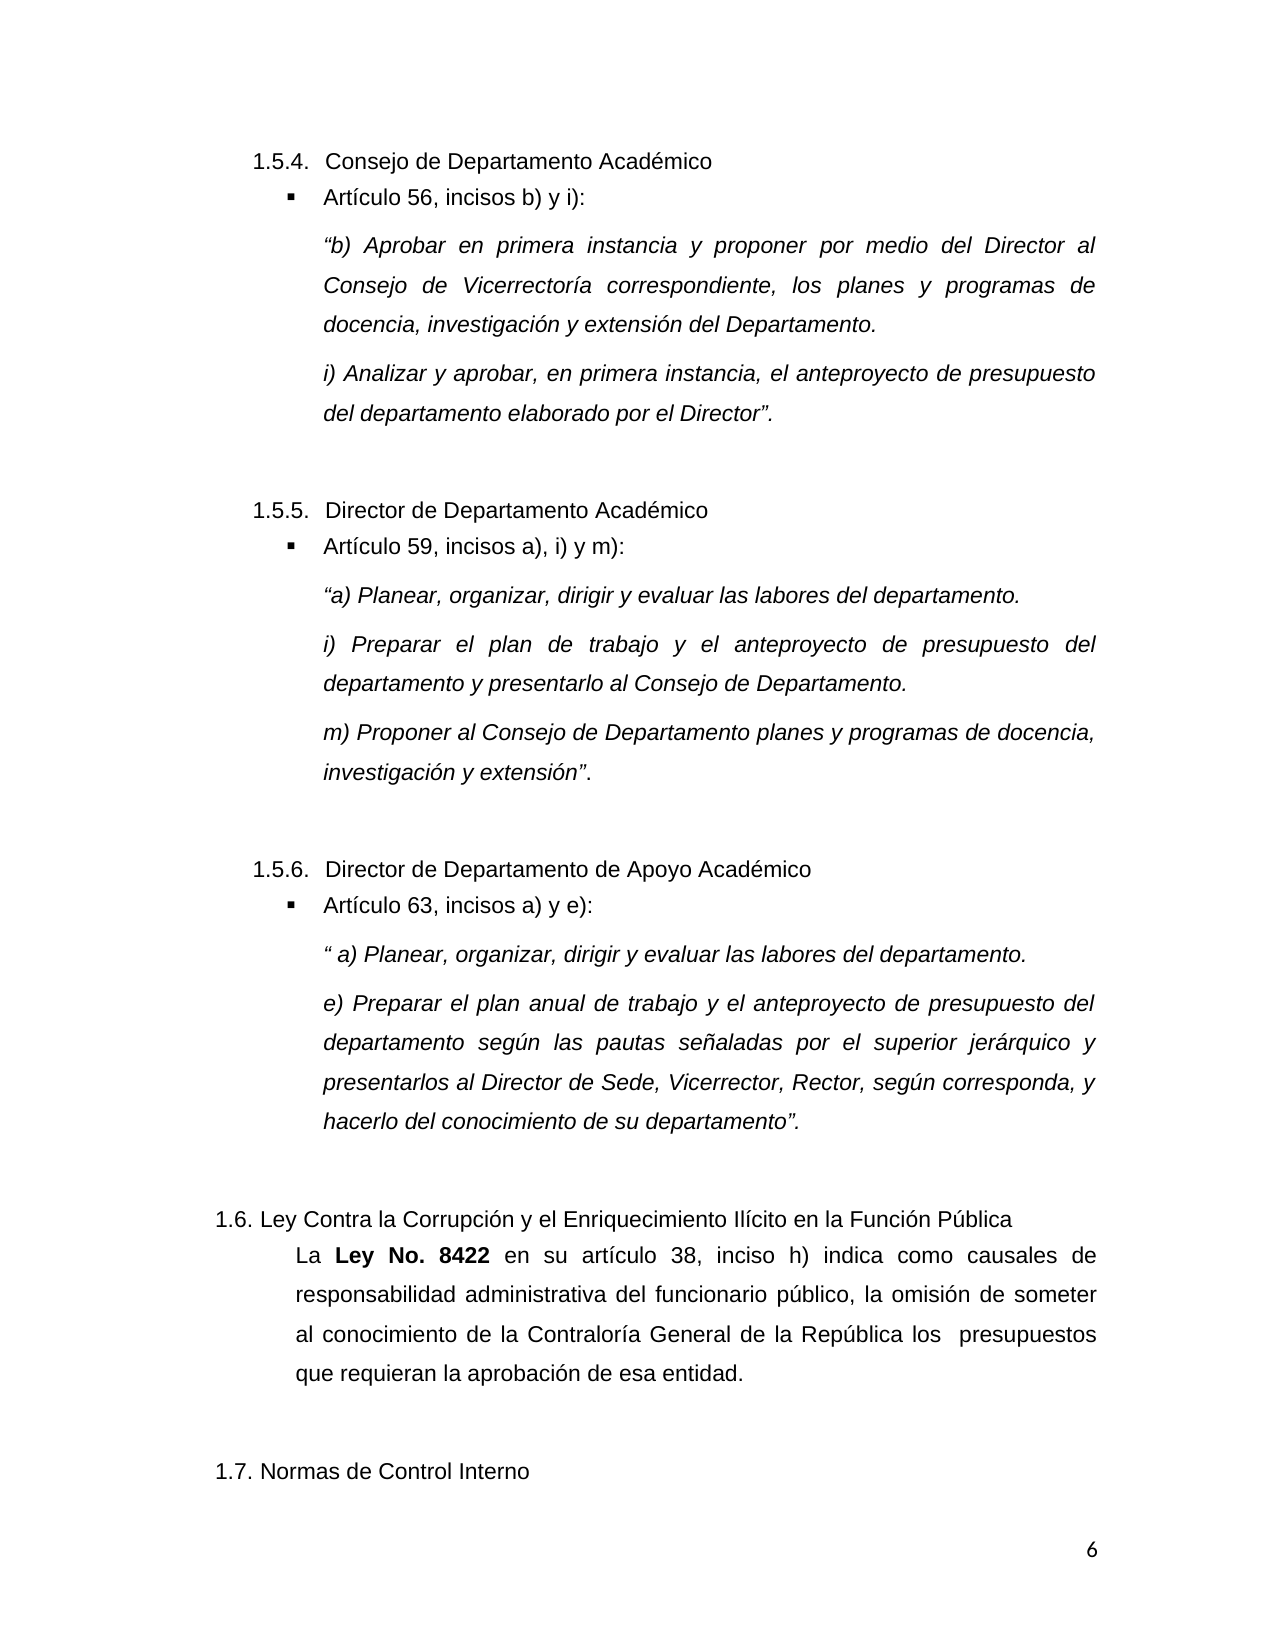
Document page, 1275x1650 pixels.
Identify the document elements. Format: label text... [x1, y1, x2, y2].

list e) Preparar el plan anual de trabajo y el anteproyecto de presupuesto del departamento según las pautas señaladas por el superior jerárquico y presentarlos al Director de Sede, Vicerrector, Rector, según corresponda, y hacerlo del conocimiento de su departamento”. [323, 990, 1098, 1134]
subtitle Director de Departamento de Apoyo Académico [252, 856, 1098, 883]
list “b) Aprobar en primera instancia y proponer por medio del Director al Consejo de Vicerrectoría correspondiente, los planes y programas de docencia, investigación y extensión del Departamento. [323, 232, 1098, 338]
text La Ley No. 8422 en su artículo 38, inciso h) indica como causales de responsabilidad administrativa del funcionario público, la omisión de someter al conocimiento de la Contraloría General de la República los presupuestos que requieran la aprobación de esa entidad. [295, 1242, 1098, 1386]
subtitle Director de Departamento Académico [252, 497, 1098, 524]
text Artículo 63, incisos a) y e): [286, 892, 1098, 918]
list “ a) Planear, organizar, dirigir y evaluar las labores del departamento. [323, 941, 1098, 967]
subtitle Consejo de Departamento Académico [252, 148, 1098, 174]
subtitle Normas de Control Interno [215, 1458, 1098, 1484]
text Artículo 59, incisos a), i) y m): [286, 533, 1098, 559]
list i) Analizar y aprobar, en primera instancia, el anteproyecto de presupuesto del departamento elaborado por el Director”. [323, 360, 1098, 426]
list i) Preparar el plan de trabajo y el anteproyecto de presupuesto del departamento y presentarlo al Consejo de Departamento. [323, 631, 1098, 697]
subtitle Ley Contra la Corrupción y el Enriquecimiento Ilícito en la Función Pública [215, 1206, 1098, 1232]
list “a) Planear, organizar, dirigir y evaluar las labores del departamento. [323, 582, 1098, 608]
list m) Proponer al Consejo de Departamento planes y programas de docencia, investigación y extensión”. [323, 719, 1098, 785]
text Artículo 56, incisos b) y i): [286, 183, 1098, 210]
